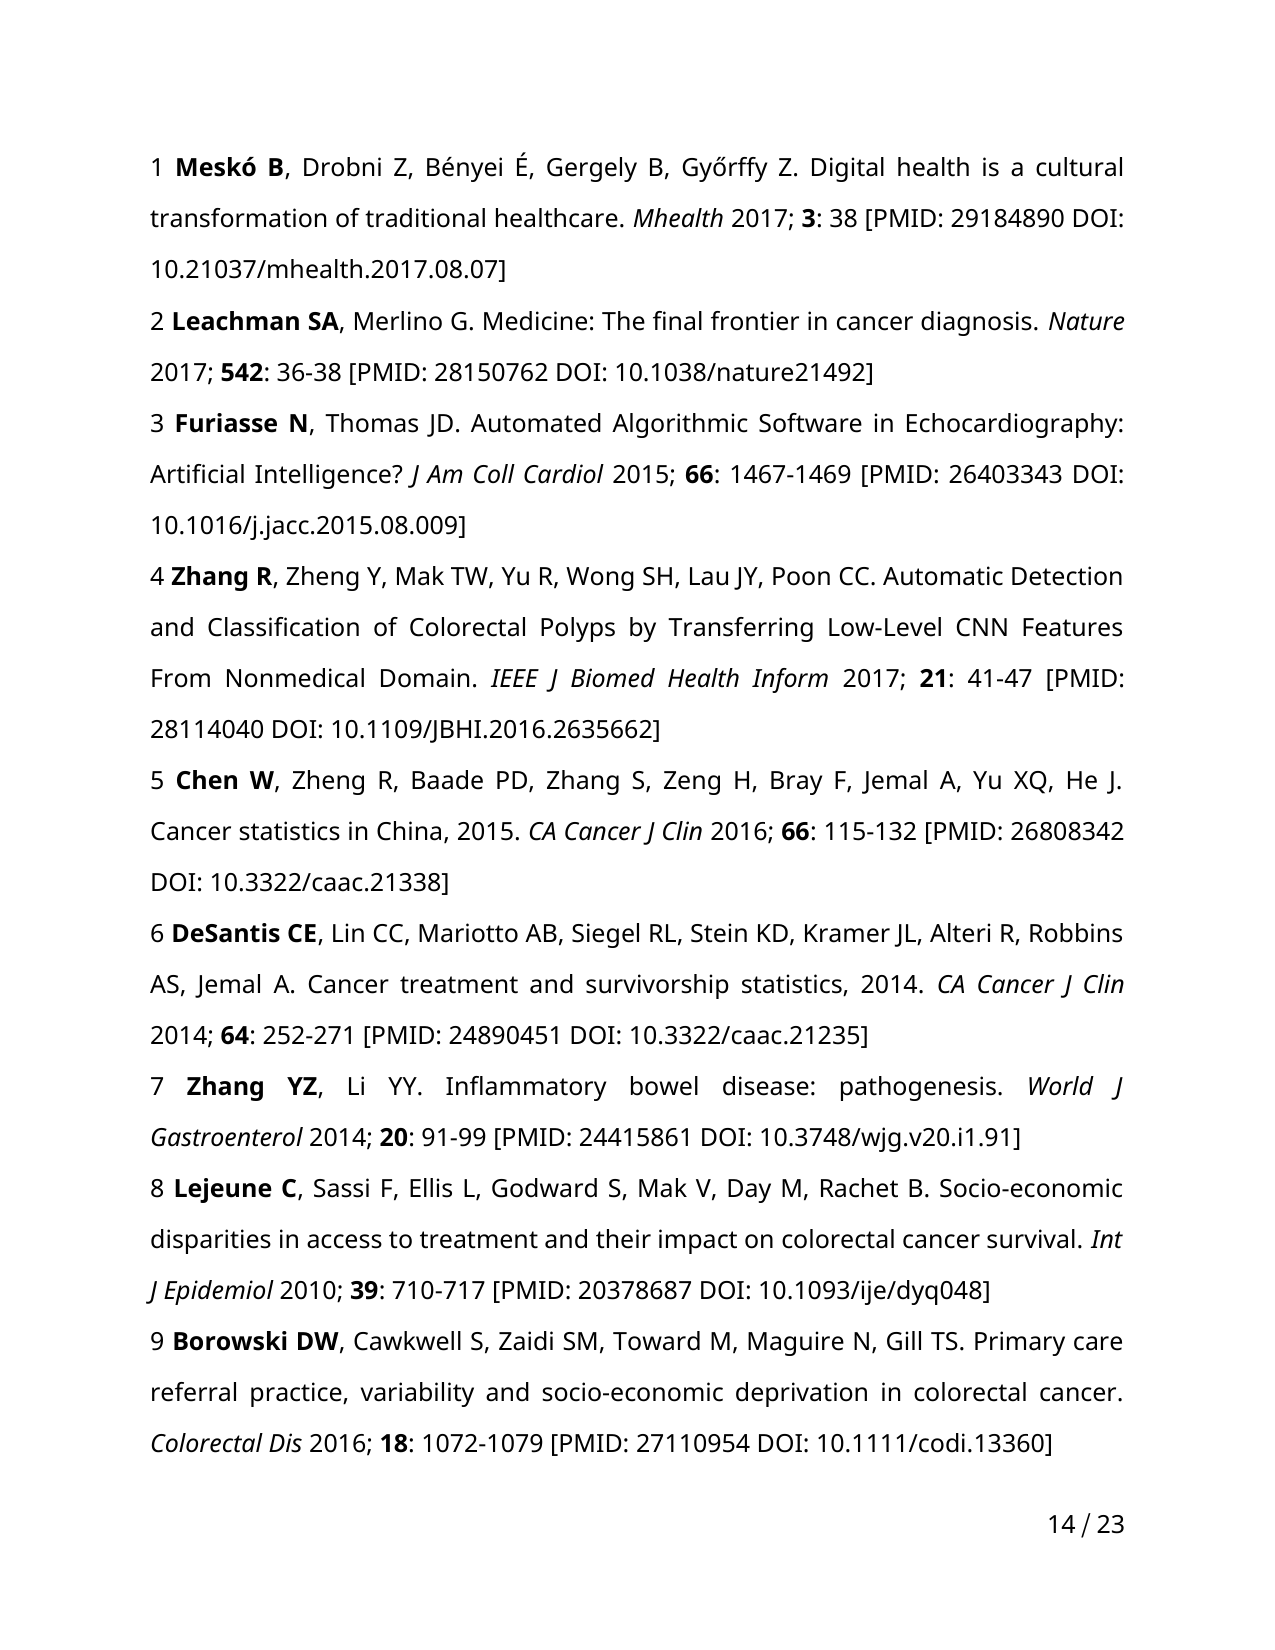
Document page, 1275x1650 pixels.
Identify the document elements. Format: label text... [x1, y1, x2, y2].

text 4 Zhang R, Zheng Y, Mak TW, Yu R, Wong SH, Lau JY, Poon CC. Automatic Detection and Classification of Colorectal Polyps by Transferring Low-Level CNN Features From Nonmedical Domain. IEEE J Biomed Health Inform 2017; 21: 41-47 [PMID: 28114040 DOI: 10.1109/JBHI.2016.2635662] [150, 558, 1125, 746]
text 7 Zhang YZ, Li YY. Inflammatory bowel disease: pathogenesis. World J Gastroenterol 2014; 20: 91-99 [PMID: 24415861 DOI: 10.3748/wjg.v20.i1.91] [150, 1069, 1125, 1154]
text 8 Lejeune C, Sassi F, Ellis L, Godward S, Mak V, Day M, Rachet B. Socio-economic disparities in access to treatment and their impact on colorectal cancer survival. Int J Epidemiol 2010; 39: 710-717 [PMID: 20378687 DOI: 10.1093/ije/dyq048] [150, 1171, 1125, 1307]
text 6 DeSantis CE, Lin CC, Mariotto AB, Siegel RL, Stein KD, Kramer JL, Alteri R, Robbins AS, Jemal A. Cancer treatment and survivorship statistics, 2014. CA Cancer J Clin 2014; 64: 252-271 [PMID: 24890451 DOI: 10.3322/caac.21235] [150, 916, 1125, 1052]
text 3 Furiasse N, Thomas JD. Automated Algorithmic Software in Echocardiography: Artificial Intelligence? J Am Coll Cardiol 2015; 66: 1467-1469 [PMID: 26403343 DOI: 10.1016/j.jacc.2015.08.009] [150, 405, 1125, 541]
text 9 Borowski DW, Cawkwell S, Zaidi SM, Toward M, Maguire N, Gill TS. Primary care referral practice, variability and socio-economic deprivation in colorectal cancer. Colorectal Dis 2016; 18: 1072-1079 [PMID: 27110954 DOI: 10.1111/codi.13360] [150, 1324, 1125, 1460]
text 1 Meskó B, Drobni Z, Bényei É, Gergely B, Győrffy Z. Digital health is a cultural transformation of traditional healthcare. Mhealth 2017; 3: 38 [PMID: 29184890 DOI: 10.21037/mhealth.2017.08.07] [150, 150, 1125, 286]
text 5 Chen W, Zheng R, Baade PD, Zhang S, Zeng H, Bray F, Jemal A, Yu XQ, He J. Cancer statistics in China, 2015. CA Cancer J Clin 2016; 66: 115-132 [PMID: 26808342 DOI: 10.3322/caac.21338] [150, 762, 1125, 899]
text 2 Leachman SA, Merlino G. Medicine: The final frontier in cancer diagnosis. Nature 2017; 542: 36-38 [PMID: 28150762 DOI: 10.1038/nature21492] [150, 303, 1125, 388]
